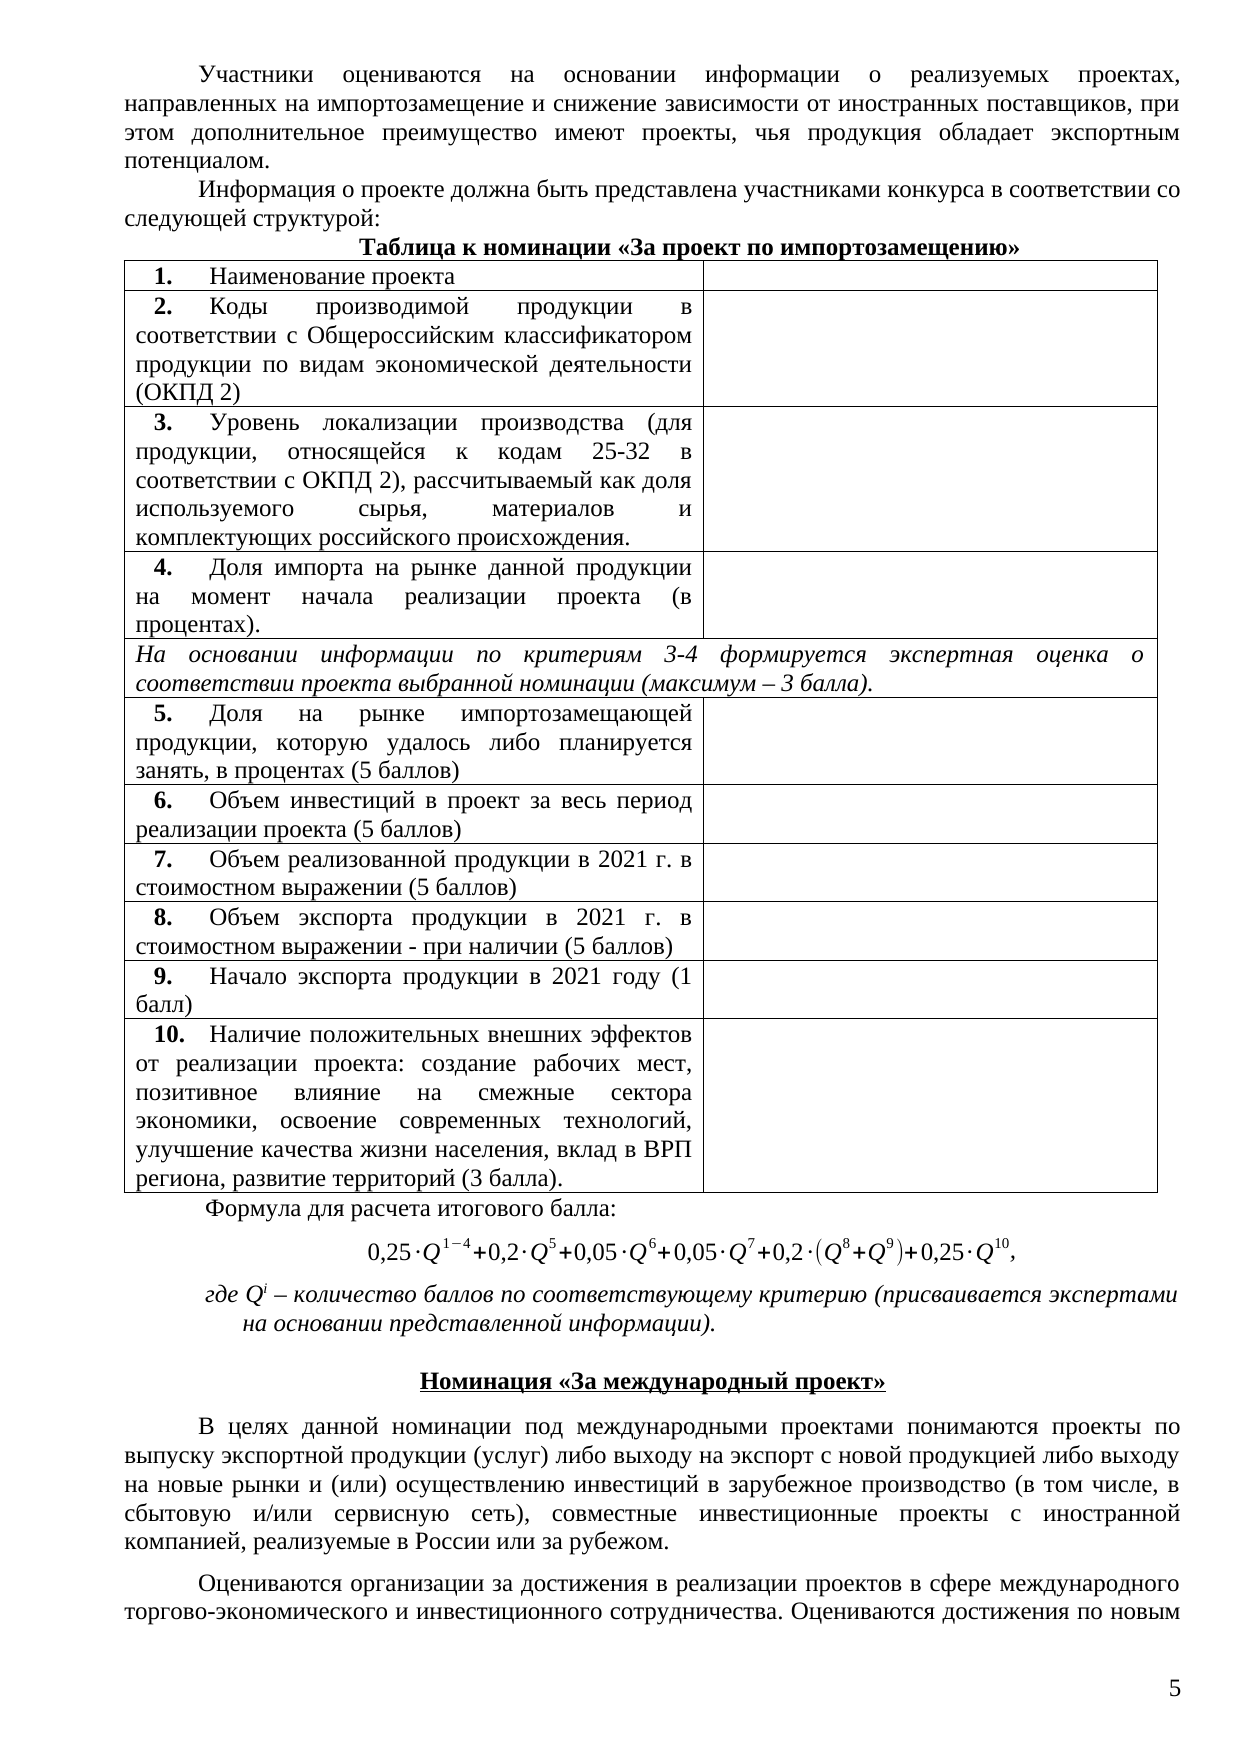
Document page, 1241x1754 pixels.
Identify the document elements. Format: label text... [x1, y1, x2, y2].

table_cell Объем экспорта продукции в 2021 г. в стоимостном выражении - при наличии (5 баллов) [125, 902, 703, 960]
table_cell Доля импорта на рынке данной продукции на момент начала реализации проекта (в процентах). [125, 552, 703, 638]
text Формула для расчета итогового балла: [205, 1193, 1181, 1222]
table_cell [704, 785, 1157, 843]
table_cell [704, 902, 1157, 960]
table_cell Объем инвестиций в проект за весь период реализации проекта (5 баллов) [125, 785, 703, 843]
table_cell Уровень локализации производства (для продукции, относящейся к кодам 25-32 в соответствии с ОКПД 2), рассчитываемый как доля используемого сырья, материалов и комплектующих российского происхождения. [125, 407, 703, 551]
table_cell Начало экспорта продукции в 2021 году (1 балл) [125, 961, 703, 1018]
table_cell На основании информации по критериям 3-4 формируется экспертная оценка о соответствии проекта выбранной номинации (максимум – 3 балла). [125, 639, 1157, 697]
table_header Наименование проекта [125, 261, 703, 290]
text где Qi – количество баллов по соответствующему критерию (присваивается экспертами на основании представленной информации). [205, 1279, 1181, 1337]
text Участники оцениваются на основании информации о реализуемых проектах, направленных на импортозамещение и снижение зависимости от иностранных поставщиков, при этом дополнительное преимущество имеют проекты, чья продукция обладает экспортным потенциалом. [124, 59, 1181, 174]
table_header [704, 261, 1157, 290]
table_cell [704, 291, 1157, 406]
table_cell Доля на рынке импортозамещающей продукции, которую удалось либо планируется занять, в процентах (5 баллов) [125, 698, 703, 784]
text , [205, 1234, 1181, 1267]
table_cell [704, 698, 1157, 784]
table_cell [704, 1019, 1157, 1192]
text В целях данной номинации под международными проектами понимаются проекты по выпуску экспортной продукции (услуг) либо выходу на экспорт с новой продукцией либо выходу на новые рынки и (или) осуществлению инвестиций в зарубежное производство (в том числе, в сбытовую и/или сервисную сеть), совместные инвестиционные проекты с иностранной компанией, реализуемые в России или за рубежом. [124, 1411, 1181, 1555]
text Информация о проекте должна быть представлена участниками конкурса в соответствии со следующей структурой: [124, 174, 1181, 232]
table_cell Объем реализованной продукции в 2021 г. в стоимостном выражении (5 баллов) [125, 844, 703, 901]
text Номинация «За международный проект» [124, 1366, 1181, 1394]
table_cell [704, 407, 1157, 551]
text Таблица к номинации «За проект по импортозамещению» [124, 232, 1181, 260]
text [124, 1568, 1181, 1625]
table_cell Наличие положительных внешних эффектов от реализации проекта: создание рабочих мест, позитивное влияние на смежные сектора экономики, освоение современных технологий, улучшение качества жизни населения, вклад в ВРП региона, развитие территорий (3 балла). [125, 1019, 703, 1192]
table_cell [704, 552, 1157, 638]
table_cell [704, 961, 1157, 1018]
table_cell [704, 844, 1157, 901]
table_cell Коды производимой продукции в соответствии с Общероссийским классификатором продукции по видам экономической деятельности (ОКПД 2) [125, 291, 703, 406]
